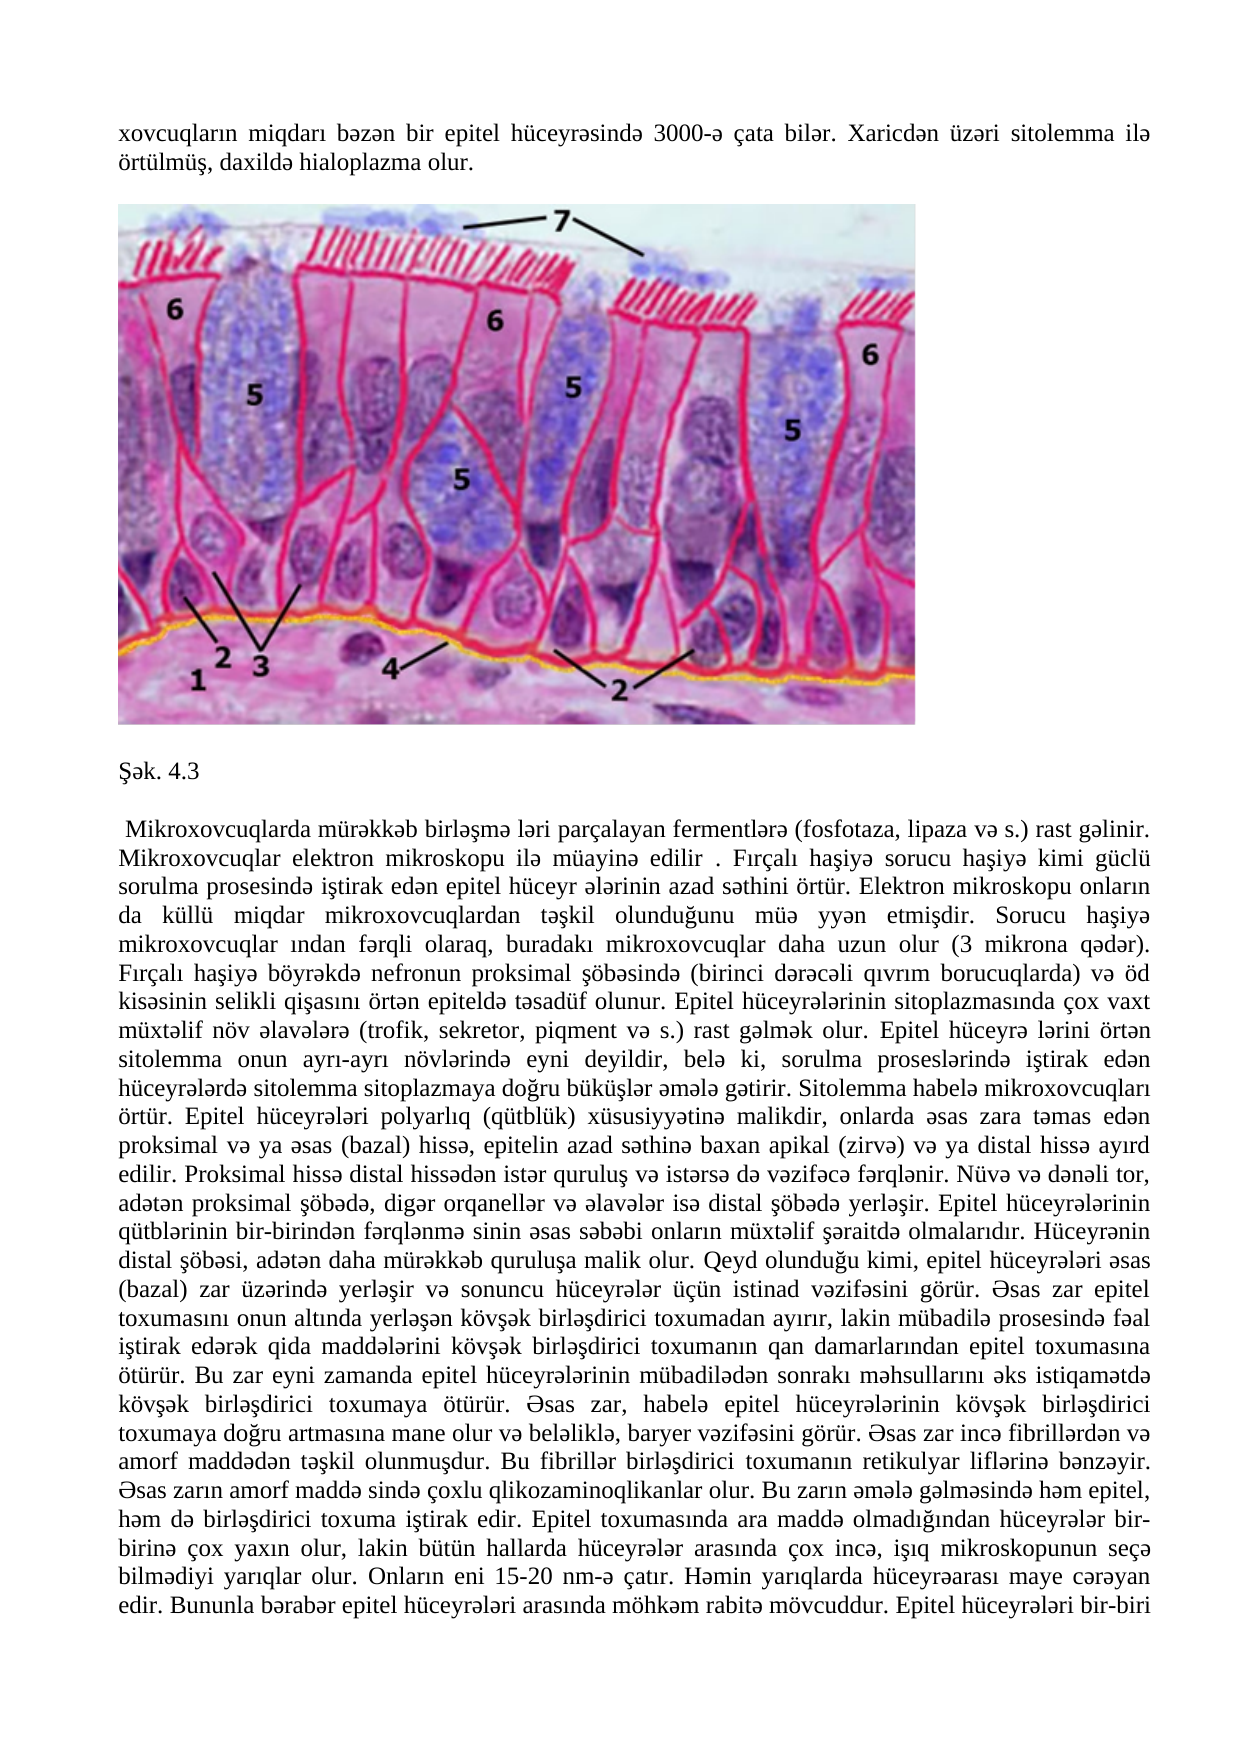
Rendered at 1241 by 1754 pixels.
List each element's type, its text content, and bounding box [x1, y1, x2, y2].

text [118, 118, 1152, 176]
picture [118, 204, 920, 728]
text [118, 814, 1152, 1619]
text Şək. 4.3 [118, 756, 1152, 785]
